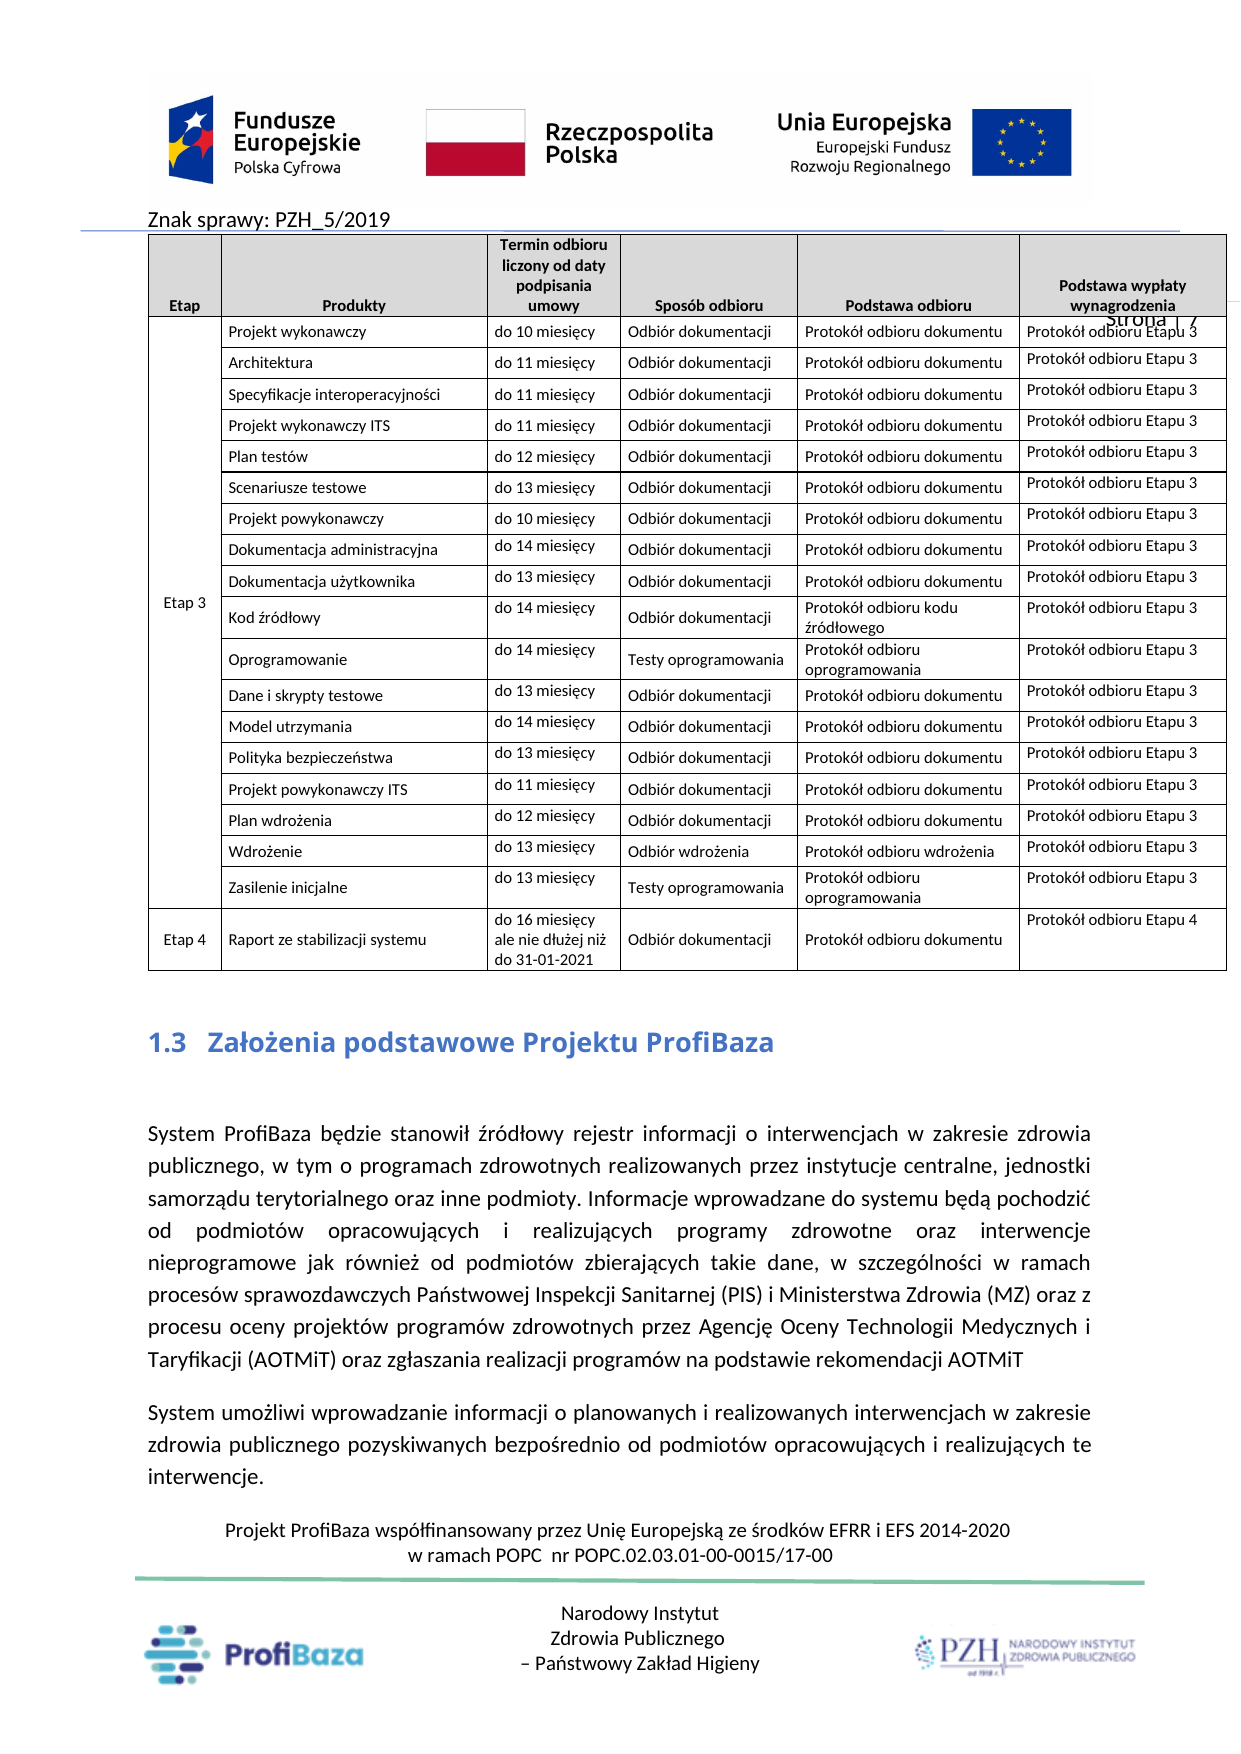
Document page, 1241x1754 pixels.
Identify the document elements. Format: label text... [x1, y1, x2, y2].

table_cell Dokumentacja użytkownika [222, 566, 487, 596]
table_cell Dokumentacja administracyjna [222, 535, 487, 565]
table_cell do 16 miesięcy ale nie dłużej niż do 31-01-2021 [488, 909, 620, 970]
table_header Termin odbioru liczony od daty podpisania umowy [488, 235, 620, 316]
table_cell Protokół odbioru oprogramowania [798, 639, 1019, 679]
table_header Podstawa odbioru [798, 235, 1019, 316]
table_cell Protokół odbioru Etapu 3 [1020, 441, 1226, 471]
table_cell Protokół odbioru dokumentu [798, 535, 1019, 565]
table_cell Protokół odbioru Etapu 3 [1020, 743, 1226, 773]
table_cell Kod źródłowy [222, 597, 487, 638]
table_cell do 13 miesięcy [488, 867, 620, 908]
table_cell Protokół odbioru kodu źródłowego [798, 597, 1019, 638]
table_cell Odbiór wdrożenia [621, 836, 797, 866]
table_cell do 13 miesięcy [488, 680, 620, 711]
table_cell Protokół odbioru Etapu 3 [1020, 680, 1226, 711]
table_cell Protokół odbioru dokumentu [798, 410, 1019, 440]
subtitle Założenia podstawowe Projektu ProfiBaza [148, 1024, 1093, 1061]
table_cell Wdrożenie [222, 836, 487, 866]
table_cell Odbiór dokumentacji [621, 597, 797, 638]
table_cell Protokół odbioru dokumentu [798, 743, 1019, 773]
table_cell Etap 4 [149, 909, 221, 970]
table_cell Protokół odbioru Etapu 3 [1020, 867, 1226, 908]
table_cell Protokół odbioru Etapu 3 [1020, 639, 1226, 679]
table_cell Protokół odbioru Etapu 3 [1020, 836, 1226, 866]
table_cell Odbiór dokumentacji [621, 774, 797, 804]
table_header Produkty [222, 235, 487, 316]
table_cell Protokół odbioru Etapu 3 [1020, 774, 1226, 804]
table_cell Odbiór dokumentacji [621, 712, 797, 742]
table_cell Protokół odbioru dokumentu [798, 566, 1019, 596]
table_cell Protokół odbioru Etapu 4 [1020, 909, 1226, 970]
table_cell Odbiór dokumentacji [621, 317, 797, 347]
table_cell Protokół odbioru Etapu 3 [1020, 379, 1226, 409]
table_cell Projekt wykonawczy ITS [222, 410, 487, 440]
picture [135, 1610, 387, 1695]
picture [147, 73, 1093, 206]
table_cell Protokół odbioru Etapu 3 [1020, 348, 1226, 378]
table_cell Dane i skrypty testowe [222, 680, 487, 711]
table_cell Testy oprogramowania [621, 639, 797, 679]
table_cell Plan testów [222, 441, 487, 471]
table_cell do 14 miesięcy [488, 712, 620, 742]
table_cell Protokół odbioru Etapu 3 [1020, 597, 1226, 638]
table_cell Protokół odbioru dokumentu [798, 473, 1019, 503]
picture [911, 1624, 1145, 1681]
table_cell Odbiór dokumentacji [621, 473, 797, 503]
text System umożliwi wprowadzanie informacji o planowanych i realizowanych interwencjach w zakresie zdrowia publicznego pozyskiwanych bezpośrednio od podmiotów opracowujących i realizujących te interwencje. [148, 1398, 1093, 1490]
table_cell Specyfikacje interoperacyjności [222, 379, 487, 409]
table_cell Protokół odbioru dokumentu [798, 348, 1019, 378]
table_cell do 13 miesięcy [488, 566, 620, 596]
table_cell Protokół odbioru dokumentu [798, 317, 1019, 347]
table_cell Protokół odbioru Etapu 3 [1020, 712, 1226, 742]
table_cell Projekt wykonawczy [222, 317, 487, 347]
table_cell Protokół odbioru dokumentu [798, 805, 1019, 835]
table_cell Plan wdrożenia [222, 805, 487, 835]
table_cell Scenariusze testowe [222, 473, 487, 503]
table_cell Protokół odbioru dokumentu [798, 441, 1019, 471]
text System ProfiBaza będzie stanowił źródłowy rejestr informacji o interwencjach w zakresie zdrowia publicznego, w tym o programach zdrowotnych realizowanych przez instytucje centralne, jednostki samorządu terytorialnego oraz inne podmioty. Informacje wprowadzane do systemu będą pochodzić od podmiotów opracowujących i realizujących programy zdrowotne oraz interwencje nieprogramowe jak również od podmiotów zbierających takie dane, w szczególności w ramach procesów sprawozdawczych Państwowej Inspekcji Sanitarnej (PIS) i Ministerstwa Zdrowia (MZ) oraz z procesu oceny projektów programów zdrowotnych przez Agencję Oceny Technologii Medycznych i Taryfikacji (AOTMiT) oraz zgłaszania realizacji programów na podstawie rekomendacji AOTMiT [148, 1119, 1093, 1373]
table_cell do 14 miesięcy [488, 535, 620, 565]
table_header Etap [149, 235, 221, 316]
table_cell Odbiór dokumentacji [621, 566, 797, 596]
table_cell Odbiór dokumentacji [621, 379, 797, 409]
table_header Sposób odbioru [621, 235, 797, 316]
table_cell do 11 miesięcy [488, 774, 620, 804]
table_cell Protokół odbioru dokumentu [798, 504, 1019, 534]
table_cell Protokół odbioru Etapu 3 [1020, 410, 1226, 440]
table_cell Protokół odbioru dokumentu [798, 680, 1019, 711]
table_cell Architektura [222, 348, 487, 378]
table_cell Raport ze stabilizacji systemu [222, 909, 487, 970]
table_cell Odbiór dokumentacji [621, 504, 797, 534]
table_cell Projekt powykonawczy ITS [222, 774, 487, 804]
table_cell Odbiór dokumentacji [621, 348, 797, 378]
table_cell do 13 miesięcy [488, 743, 620, 773]
table_cell Model utrzymania [222, 712, 487, 742]
table_cell Odbiór dokumentacji [621, 680, 797, 711]
table_cell Odbiór dokumentacji [621, 441, 797, 471]
table_cell Odbiór dokumentacji [621, 535, 797, 565]
table_cell Oprogramowanie [222, 639, 487, 679]
table_cell do 11 miesięcy [488, 348, 620, 378]
table_cell Protokół odbioru wdrożenia [798, 836, 1019, 866]
table_cell Odbiór dokumentacji [621, 805, 797, 835]
table_cell do 14 miesięcy [488, 639, 620, 679]
table_cell do 12 miesięcy [488, 805, 620, 835]
table_cell Protokół odbioru dokumentu [798, 774, 1019, 804]
table_cell Projekt powykonawczy [222, 504, 487, 534]
table_cell Protokół odbioru oprogramowania [798, 867, 1019, 908]
table_cell Polityka bezpieczeństwa [222, 743, 487, 773]
table_cell Protokół odbioru Etapu 3 [1020, 317, 1226, 347]
table_header Podstawa wypłaty wynagrodzenia [1020, 235, 1226, 316]
table_cell do 11 miesięcy [488, 410, 620, 440]
table_cell do 12 miesięcy [488, 441, 620, 471]
table_cell Protokół odbioru Etapu 3 [1020, 805, 1226, 835]
table_cell Protokół odbioru Etapu 3 [1020, 535, 1226, 565]
table_cell do 11 miesięcy [488, 379, 620, 409]
table_cell Zasilenie inicjalne [222, 867, 487, 908]
table_cell Protokół odbioru dokumentu [798, 379, 1019, 409]
table_cell Odbiór dokumentacji [621, 410, 797, 440]
table_cell do 14 miesięcy [488, 597, 620, 638]
table_cell Protokół odbioru Etapu 3 [1020, 504, 1226, 534]
table_cell Testy oprogramowania [621, 867, 797, 908]
table_cell do 13 miesięcy [488, 473, 620, 503]
table_cell Odbiór dokumentacji [621, 743, 797, 773]
table_cell do 10 miesięcy [488, 504, 620, 534]
table_cell Protokół odbioru Etapu 3 [1020, 566, 1226, 596]
table_cell do 10 miesięcy [488, 317, 620, 347]
table_cell Protokół odbioru Etapu 3 [1020, 473, 1226, 503]
table_cell Etap 3 [149, 317, 221, 908]
table_cell Odbiór dokumentacji [621, 909, 797, 970]
table_cell do 13 miesięcy [488, 836, 620, 866]
table_cell Protokół odbioru dokumentu [798, 909, 1019, 970]
table_cell Protokół odbioru dokumentu [798, 712, 1019, 742]
